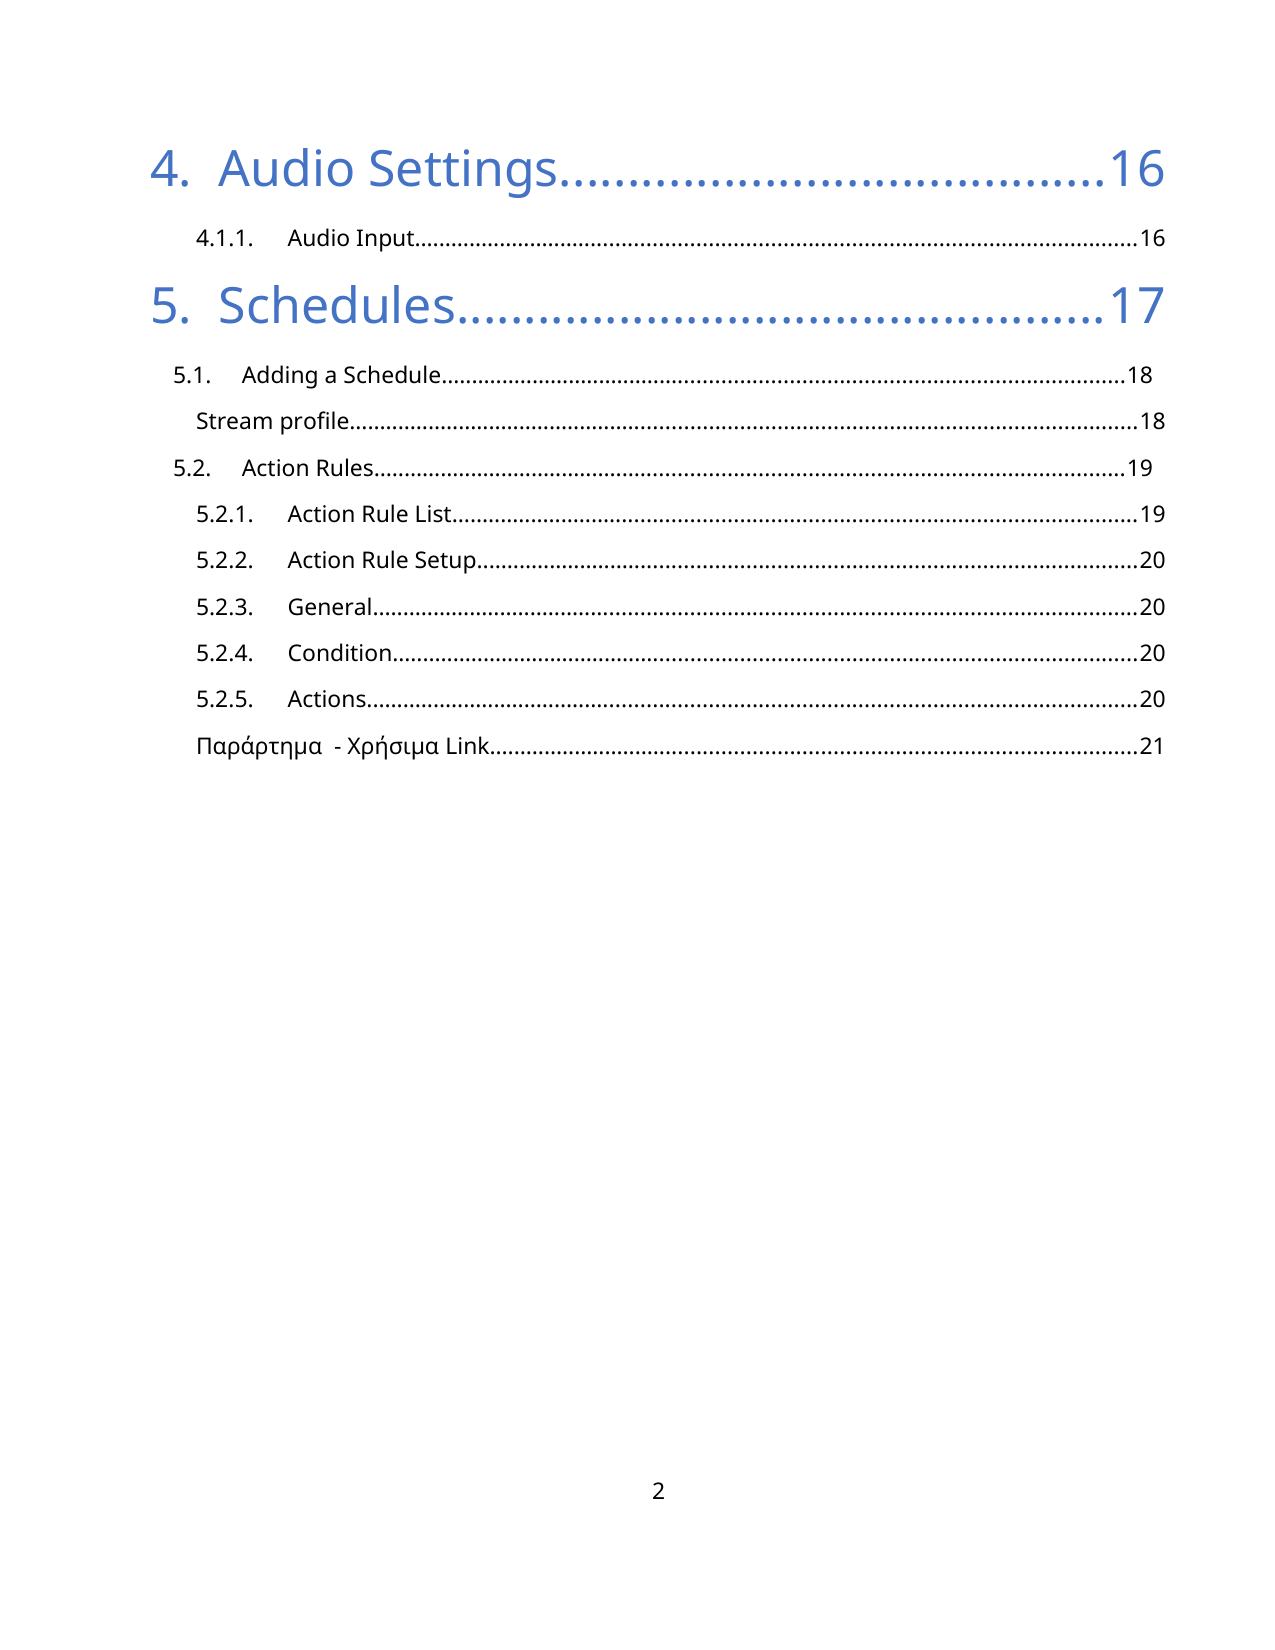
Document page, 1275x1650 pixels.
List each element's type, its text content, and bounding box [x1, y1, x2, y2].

text 5.1. Adding a Schedule 18 [173, 359, 1167, 390]
text 4.1.1. Audio Input 16 [196, 222, 1167, 253]
text 5.2.5. Actions 20 [196, 683, 1167, 714]
text 5.2. Action Rules 19 [173, 452, 1167, 483]
text 5.2.4. Condition 20 [196, 637, 1167, 668]
text Παράρτημα - Χρήσιμα Link 21 [196, 730, 1167, 761]
text 5.2.3. General 20 [196, 591, 1167, 622]
text 4. Audio Settings 16 [150, 133, 1167, 201]
text Stream profile 18 [196, 405, 1167, 436]
text 5.2.1. Action Rule List 19 [196, 498, 1167, 529]
text 5. Schedules 17 [150, 270, 1167, 338]
text 5.2.2. Action Rule Setup 20 [196, 544, 1167, 576]
